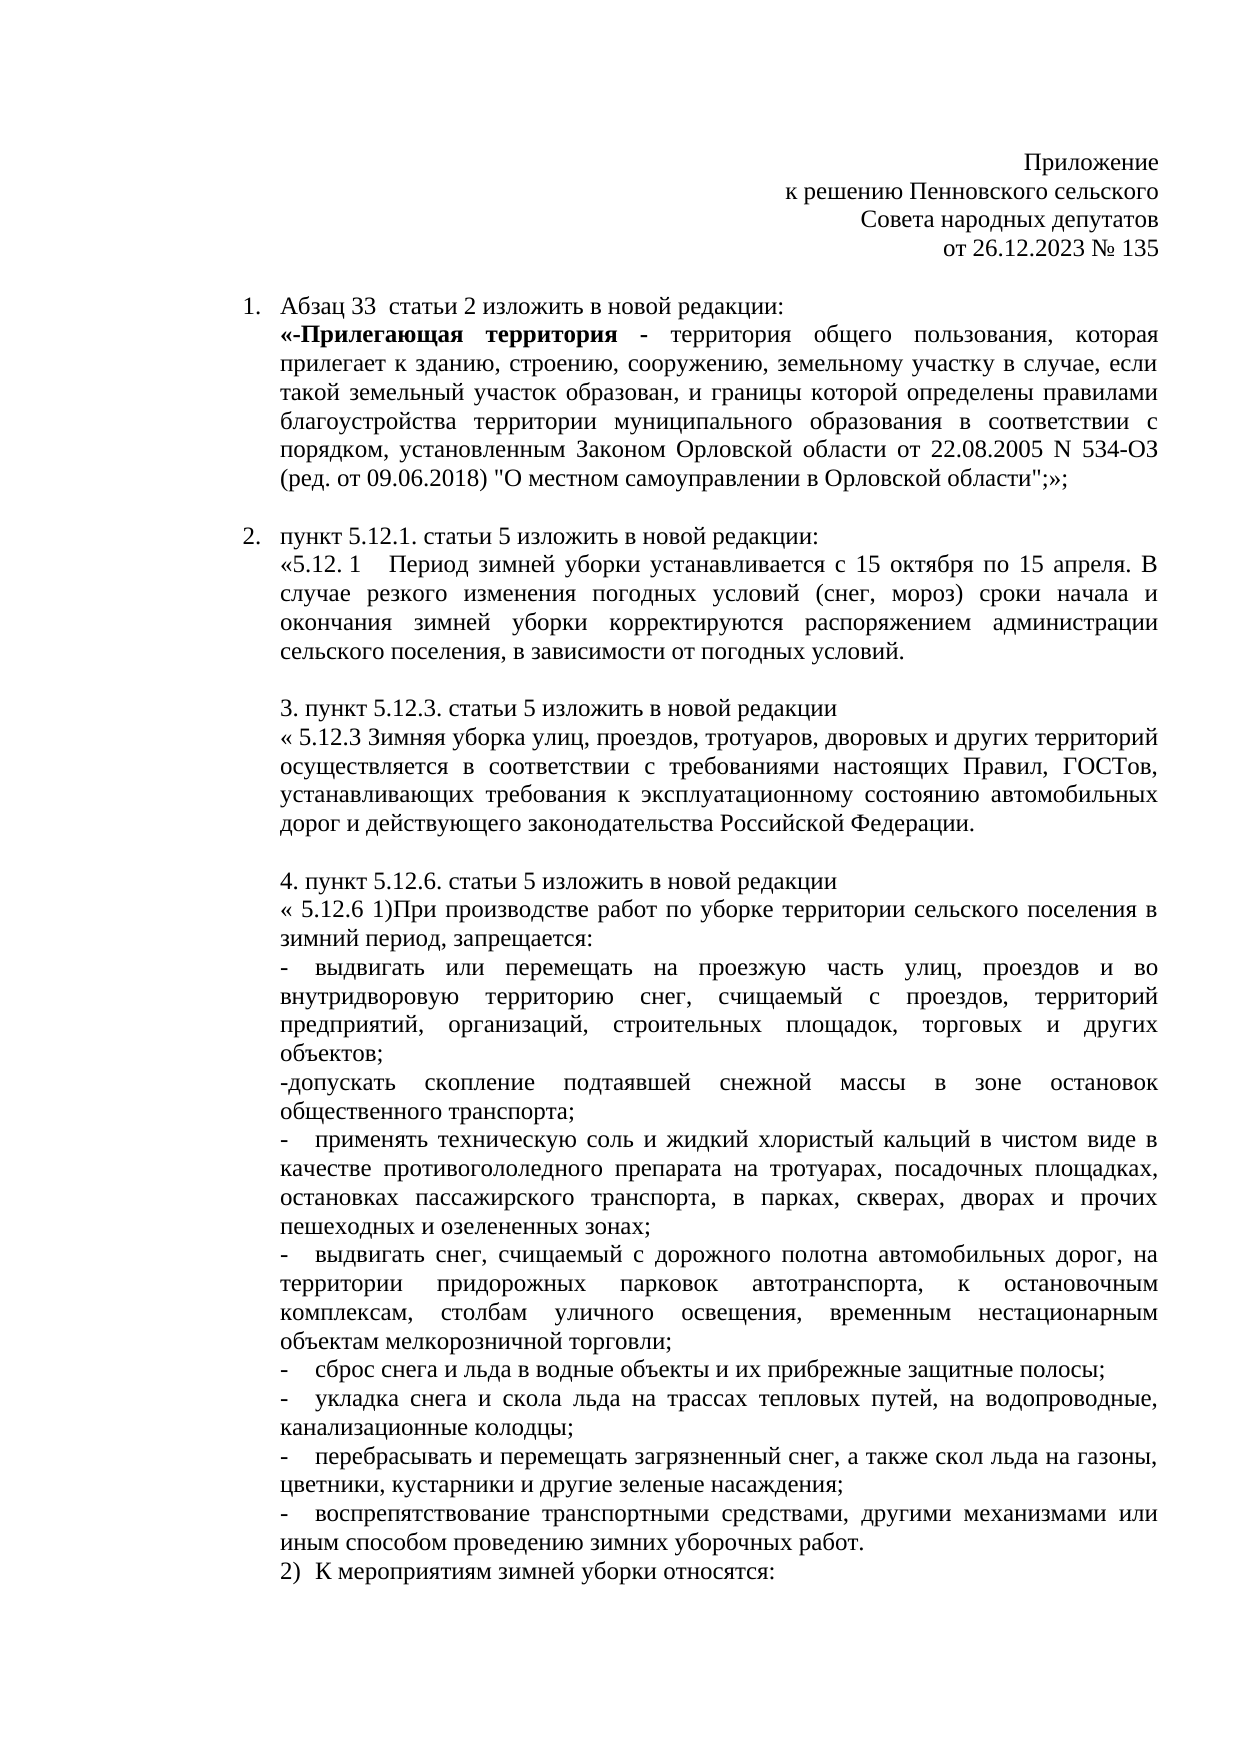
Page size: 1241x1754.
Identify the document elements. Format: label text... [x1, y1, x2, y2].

text 4. пункт 5.12.6. статьи 5 изложить в новой редакции [280, 866, 1159, 894]
text Приложение [167, 147, 1159, 176]
text - сброс снега и льда в водные объекты и их прибрежные защитные полосы; [280, 1354, 1159, 1383]
text -допускать скопление подтаявшей снежной массы в зоне остановок общественного транспорта; [280, 1067, 1159, 1124]
text « 5.12.6 1)При производстве работ по уборке территории сельского поселения в зимний период, запрещается: [280, 894, 1159, 952]
list пункт 5.12.1. статьи 5 изложить в новой редакции: [242, 521, 1159, 549]
text 3. пункт 5.12.3. статьи 5 изложить в новой редакции [280, 693, 1159, 722]
text Совета народных депутатов [167, 204, 1159, 233]
text - применять техническую соль и жидкий хлористый кальций в чистом виде в качестве противогололедного препарата на тротуарах, посадочных площадках, остановках пассажирского транспорта, в парках, скверах, дворах и прочих пешеходных и озелененных зонах; [280, 1124, 1159, 1239]
text к решению Пенновского сельского [167, 176, 1159, 204]
text «-Прилегающая территория - территория общего пользования, которая прилегает к зданию, строению, сооружению, земельному участку в случае, если такой земельный участок образован, и границы которой определены правилами благоустройства территории муниципального образования в соответствии с порядком, установленным Законом Орловской области от 22.08.2005 N 534-ОЗ (ред. от 09.06.2018) "О местном самоуправлении в Орловской области";»; [280, 319, 1159, 492]
text «5.12. 1 Период зимней уборки устанавливается с 15 октября по 15 апреля. В случае резкого изменения погодных условий (снег, мороз) сроки начала и окончания зимней уборки корректируются распоряжением администрации сельского поселения, в зависимости от погодных условий. [280, 549, 1159, 664]
text от 26.12.2023 № 135 [167, 233, 1159, 262]
text - выдвигать или перемещать на проезжую часть улиц, проездов и во внутридворовую территорию снег, счищаемый с проездов, территорий предприятий, организаций, строительных площадок, торговых и других объектов; [280, 952, 1159, 1067]
text - воспрепятствование транспортными средствами, другими механизмами или иным способом проведению зимних уборочных работ. [280, 1498, 1159, 1556]
list Абзац 33 статьи 2 изложить в новой редакции: [242, 291, 1159, 319]
text - укладка снега и скола льда на трассах тепловых путей, на водопроводные, канализационные колодцы; [280, 1383, 1159, 1441]
text « 5.12.3 Зимняя уборка улиц, проездов, тротуаров, дворовых и других территорий осуществляется в соответствии с требованиями настоящих Правил, ГОСТов, устанавливающих требования к эксплуатационному состоянию автомобильных дорог и действующего законодательства Российской Федерации. [280, 722, 1159, 837]
text - перебрасывать и перемещать загрязненный снег, а также скол льда на газоны, цветники, кустарники и другие зеленые насаждения; [280, 1441, 1159, 1498]
text 2) К мероприятиям зимней уборки относятся: [280, 1556, 1159, 1584]
text - выдвигать снег, счищаемый с дорожного полотна автомобильных дорог, на территории придорожных парковок автотранспорта, к остановочным комплексам, столбам уличного освещения, временным нестационарным объектам мелкорозничной торговли; [280, 1239, 1159, 1354]
